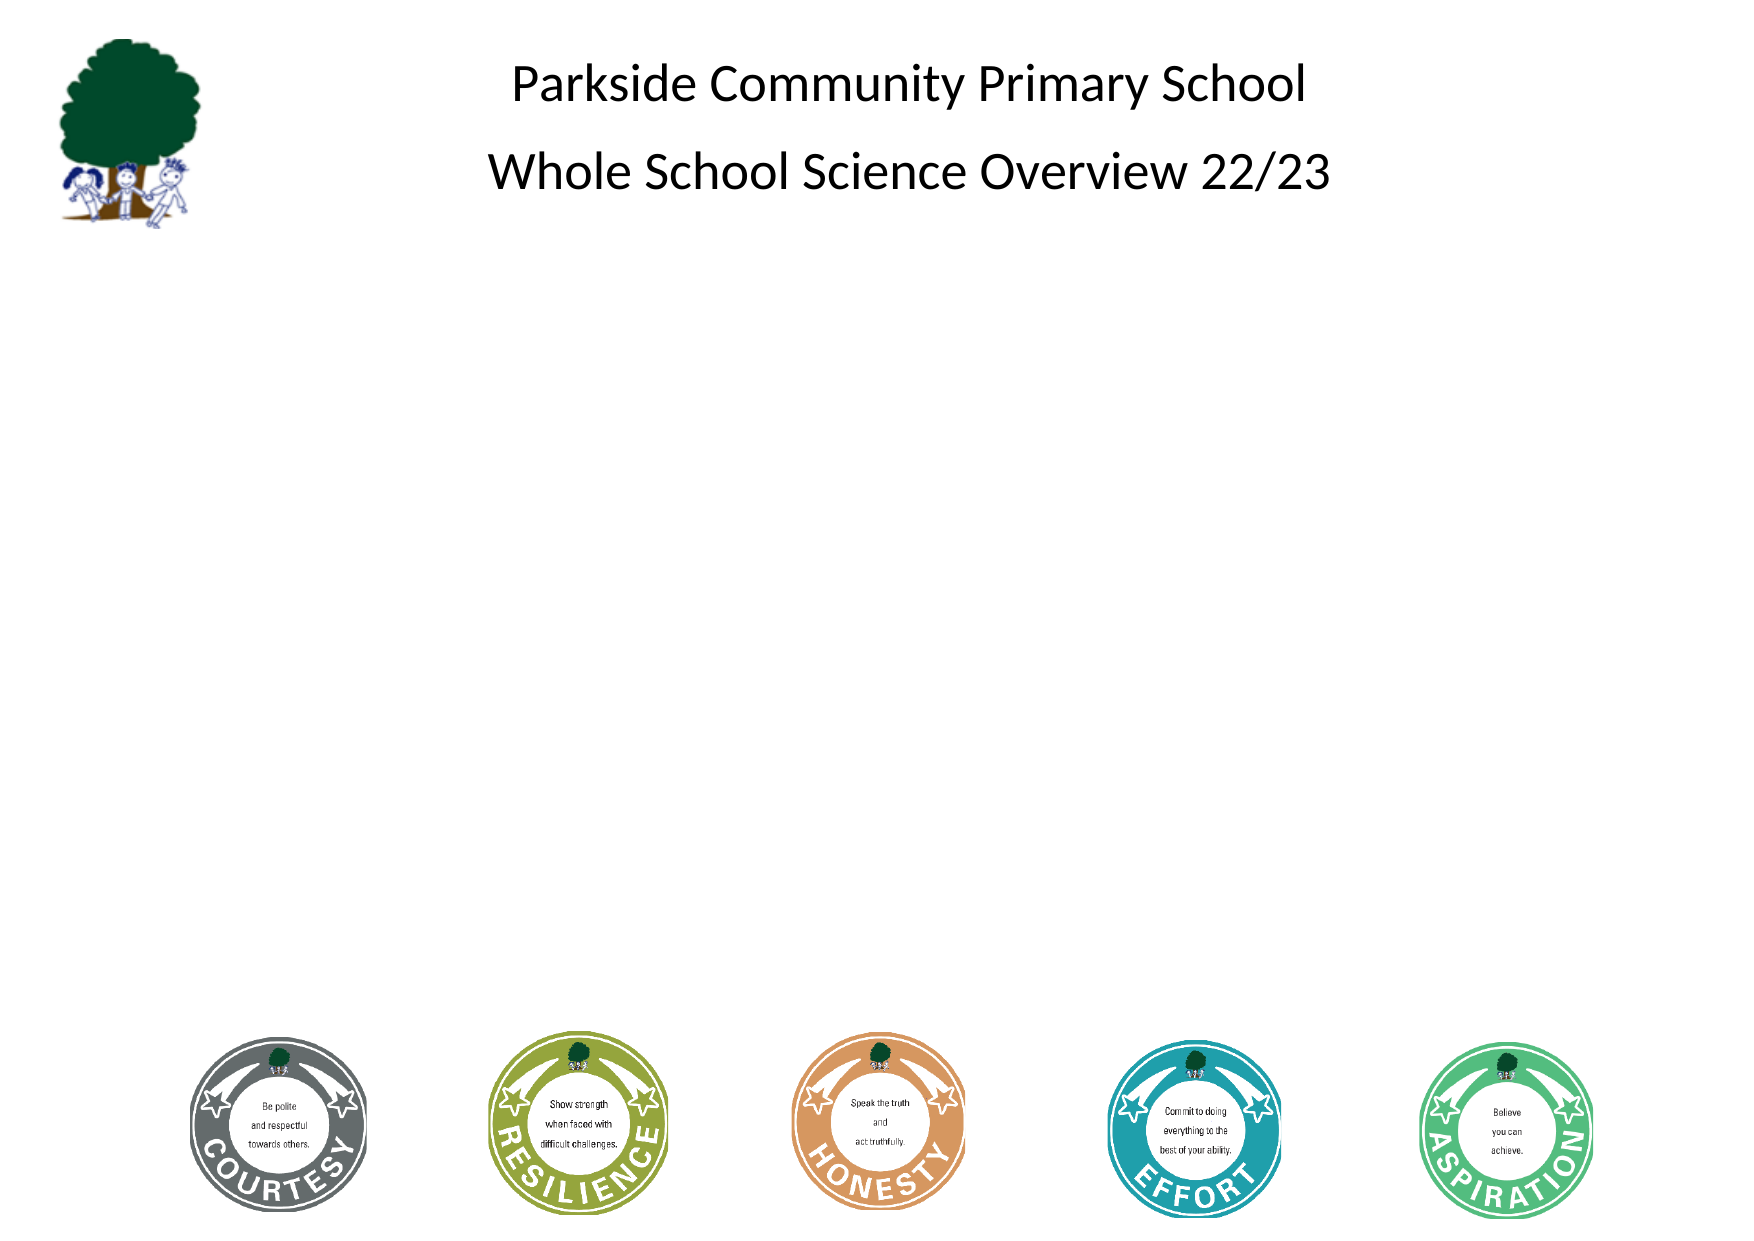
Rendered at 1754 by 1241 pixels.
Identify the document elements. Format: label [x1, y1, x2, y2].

picture [188, 1037, 367, 1210]
picture [1418, 1042, 1593, 1218]
picture [790, 1032, 965, 1208]
picture [1106, 1040, 1281, 1216]
picture [50, 39, 205, 229]
picture [486, 1031, 668, 1213]
